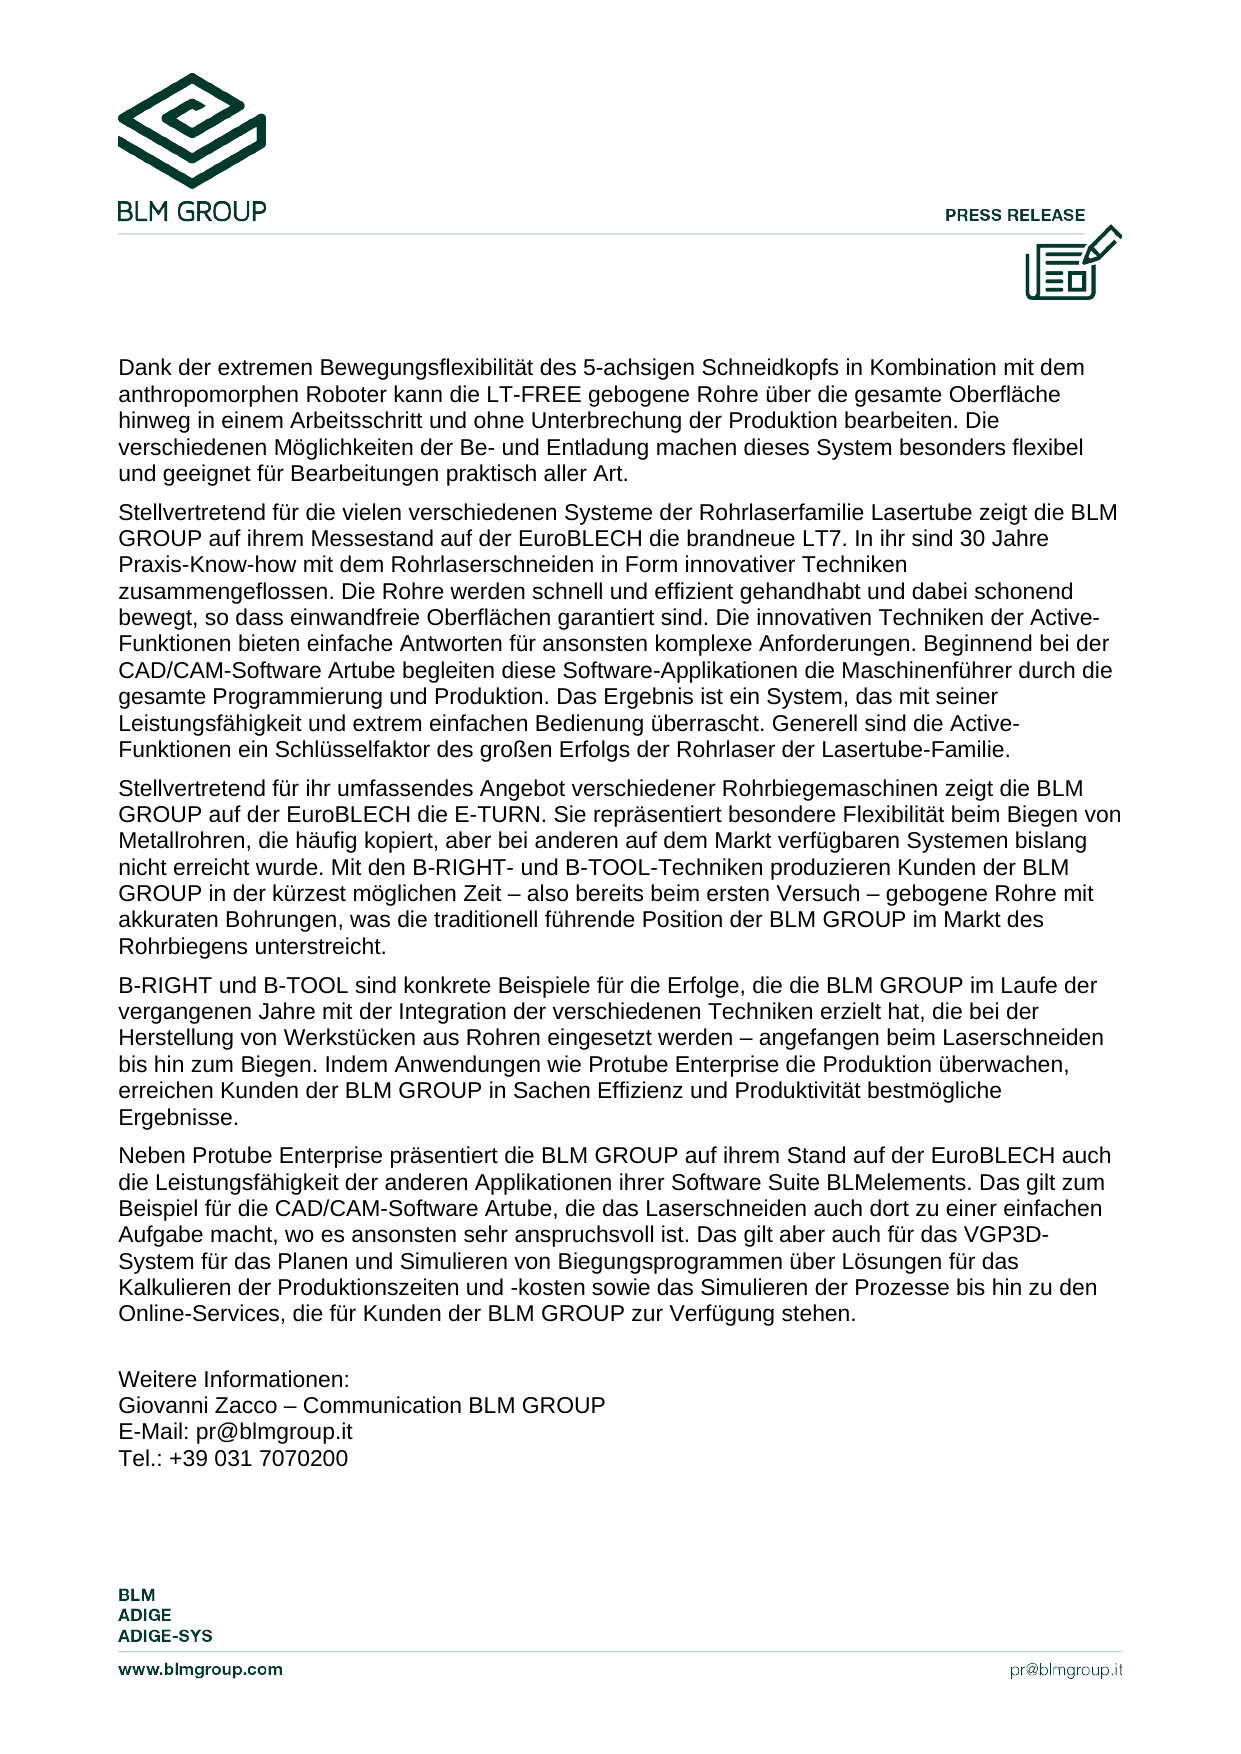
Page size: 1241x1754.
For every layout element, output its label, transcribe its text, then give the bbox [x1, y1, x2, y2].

picture [118, 1583, 1123, 1681]
text Stellvertretend für die vielen verschiedenen Systeme der Rohrlaserfamilie Lasertube zeigt die BLM GROUP auf ihrem Messestand auf der EuroBLECH die brandneue LT7. In ihr sind 30 Jahre Praxis-Know-how mit dem Rohrlaserschneiden in Form innovativer Techniken zusammengeflossen. Die Rohre werden schnell und effizient gehandhabt und dabei schonend bewegt, so dass einwandfreie Oberflächen garantiert sind. Die innovativen Techniken der Active-Funktionen bieten einfache Antworten für ansonsten komplexe Anforderungen. Beginnend bei der CAD/CAM-Software Artube begleiten diese Software-Applikationen die Maschinenführer durch die gesamte Programmierung und Produktion. Das Ergebnis ist ein System, das mit seiner Leistungsfähigkeit und extrem einfachen Bedienung überrascht. Generell sind die Active-Funktionen ein Schlüsselfaktor des großen Erfolgs der Rohrlaser der Lasertube-Familie. [118, 499, 1122, 762]
text Weitere Informationen: [118, 1366, 1122, 1392]
text B-RIGHT und B-TOOL sind konkrete Beispiele für die Erfolge, die die BLM GROUP im Laufe der vergangenen Jahre mit der Integration der verschiedenen Techniken erzielt hat, die bei der Herstellung von Werkstücken aus Rohren eingesetzt werden – angefangen beim Laserschneiden bis hin zum Biegen. Indem Anwendungen wie Protube Enterprise die Produktion überwachen, erreichen Kunden der BLM GROUP in Sachen Effizienz und Produktivität bestmögliche Ergebnisse. [118, 972, 1122, 1130]
text Stellvertretend für ihr umfassendes Angebot verschiedener Rohrbiegemaschinen zeigt die BLM GROUP auf der EuroBLECH die E-TURN. Sie repräsentiert besondere Flexibilität beim Biegen von Metallrohren, die häufig kopiert, aber bei anderen auf dem Markt verfügbaren Systemen bislang nicht erreicht wurde. Mit den B-RIGHT- und B-TOOL-Techniken produzieren Kunden der BLM GROUP in der kürzest möglichen Zeit – also bereits beim ersten Versuch – gebogene Rohre mit akkuraten Bohrungen, was die traditionell führende Position der BLM GROUP im Markt des Rohrbiegens unterstreicht. [118, 775, 1122, 959]
picture [118, 73, 1123, 300]
text Neben Protube Enterprise präsentiert die BLM GROUP auf ihrem Stand auf der EuroBLECH auch die Leistungsfähigkeit der anderen Applikationen ihrer Software Suite BLMelements. Das gilt zum Beispiel für die CAD/CAM-Software Artube, die das Laserschneiden auch dort zu einer einfachen Aufgabe macht, wo es ansonsten sehr anspruchsvoll ist. Das gilt aber auch für das VGP3D-System für das Planen und Simulieren von Biegungsprogrammen über Lösungen für das Kalkulieren der Produktionszeiten und -kosten sowie das Simulieren der Prozesse bis hin zu den Online-Services, die für Kunden der BLM GROUP zur Verfügung stehen. [118, 1142, 1122, 1327]
text Dank der extremen Bewegungsflexibilität des 5-achsigen Schneidkopfs in Kombination mit dem anthropomorphen Roboter kann die LT-FREE gebogene Rohre über die gesamte Oberfläche hinweg in einem Arbeitsschritt und ohne Unterbrechung der Produktion bearbeiten. Die verschiedenen Möglichkeiten der Be- und Entladung machen dieses System besonders flexibel und geeignet für Bearbeitungen praktisch aller Art. [118, 354, 1122, 486]
text Tel.: +39 031 7070200 [118, 1445, 1122, 1471]
text E-Mail: pr@blmgroup.it [118, 1418, 1122, 1445]
text Giovanni Zacco – Communication BLM GROUP [118, 1392, 1122, 1418]
